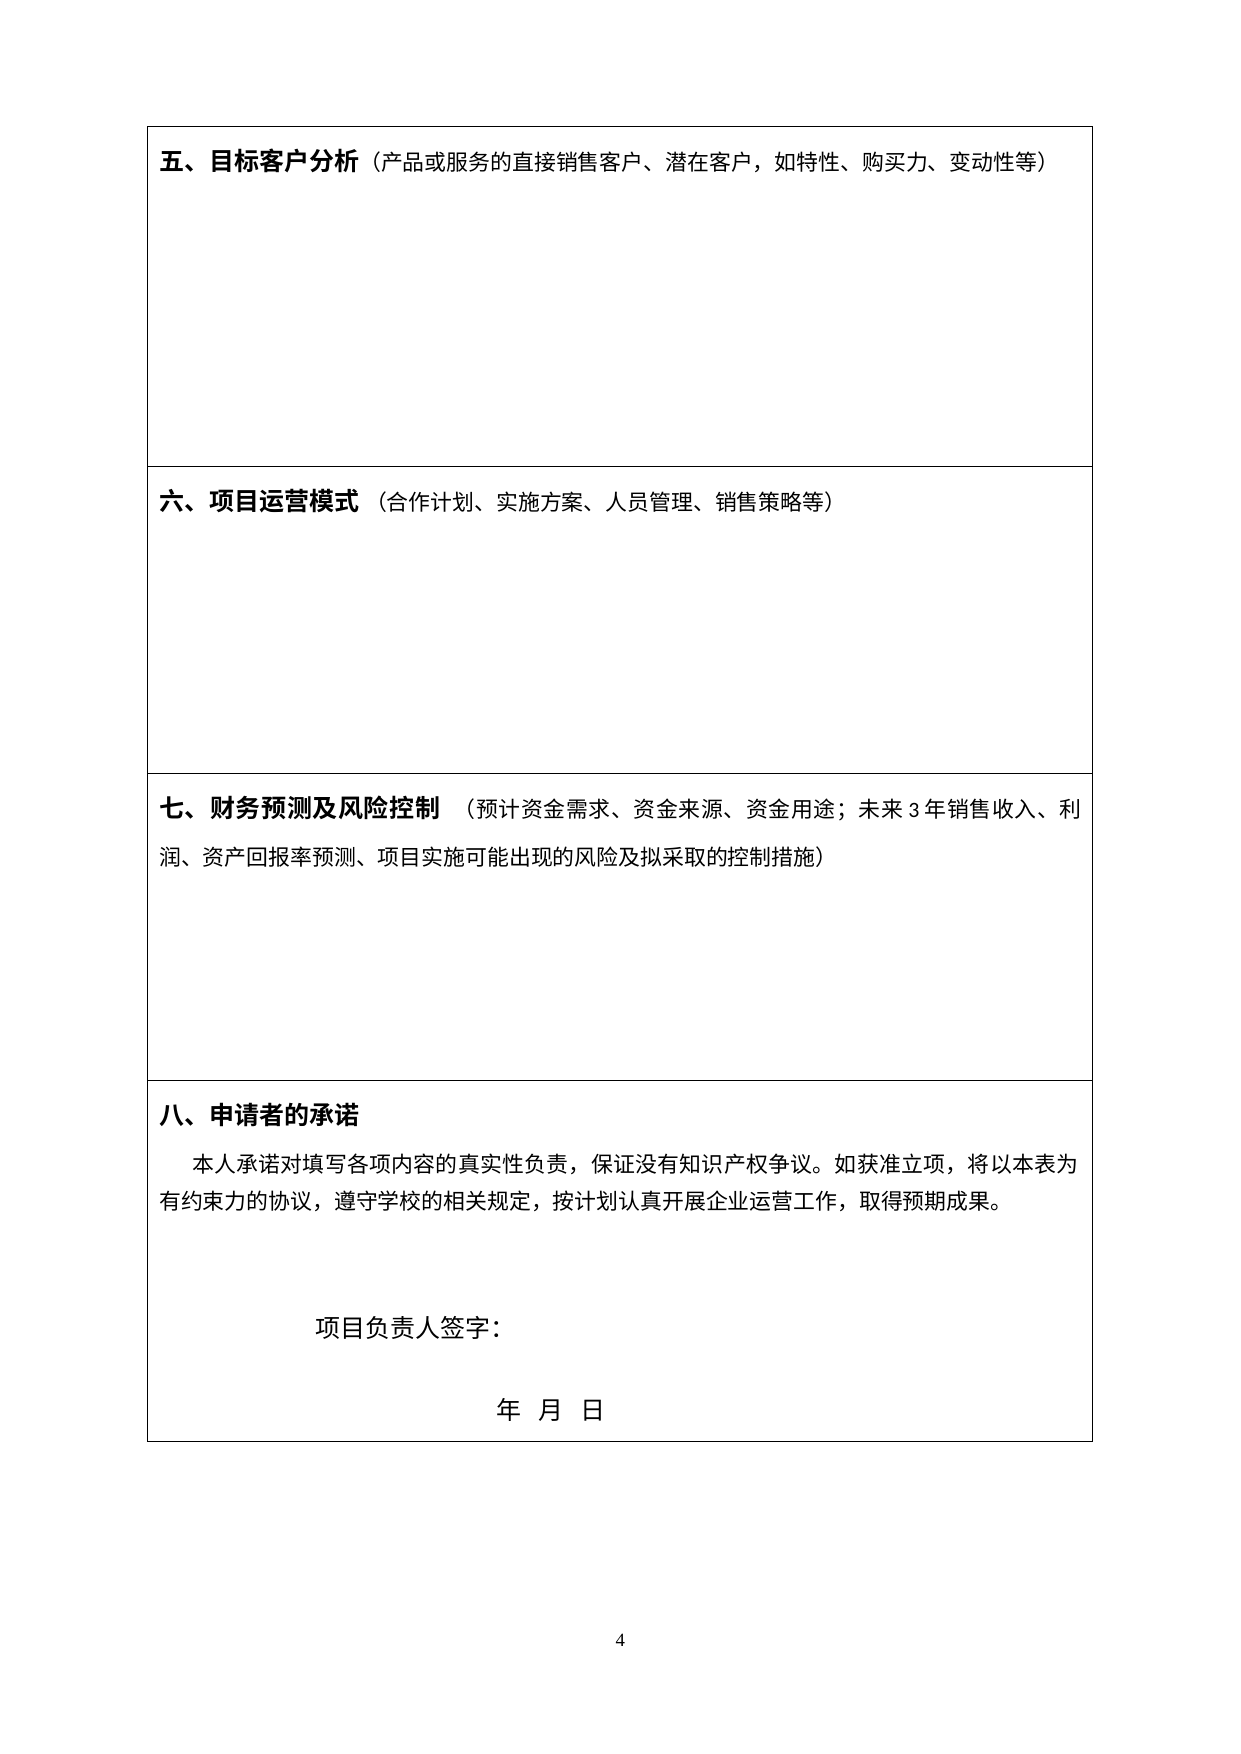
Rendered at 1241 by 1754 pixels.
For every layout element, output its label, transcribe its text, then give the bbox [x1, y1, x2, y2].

table_cell 八、申请者的承诺 本人承诺对填写各项内容的真实性负责，保证没有知识产权争议。如获准立项，将以本表为有约束力的协议，遵守学校的相关规定，按计划认真开展企业运营工作，取得预期成果。 项目负责人签字： 年 月 日 [148, 1081, 1092, 1441]
table_cell 六、项目运营模式 （合作计划、实施方案、人员管理、销售策略等） [148, 467, 1092, 773]
table_cell 五、目标客户分析（产品或服务的直接销售客户、潜在客户，如特性、购买力、变动性等） [148, 127, 1092, 466]
table_cell 七、财务预测及风险控制 （预计资金需求、资金来源、资金用途；未来3年销售收入、利润、资产回报率预测、项目实施可能出现的风险及拟采取的控制措施） [148, 774, 1092, 1080]
